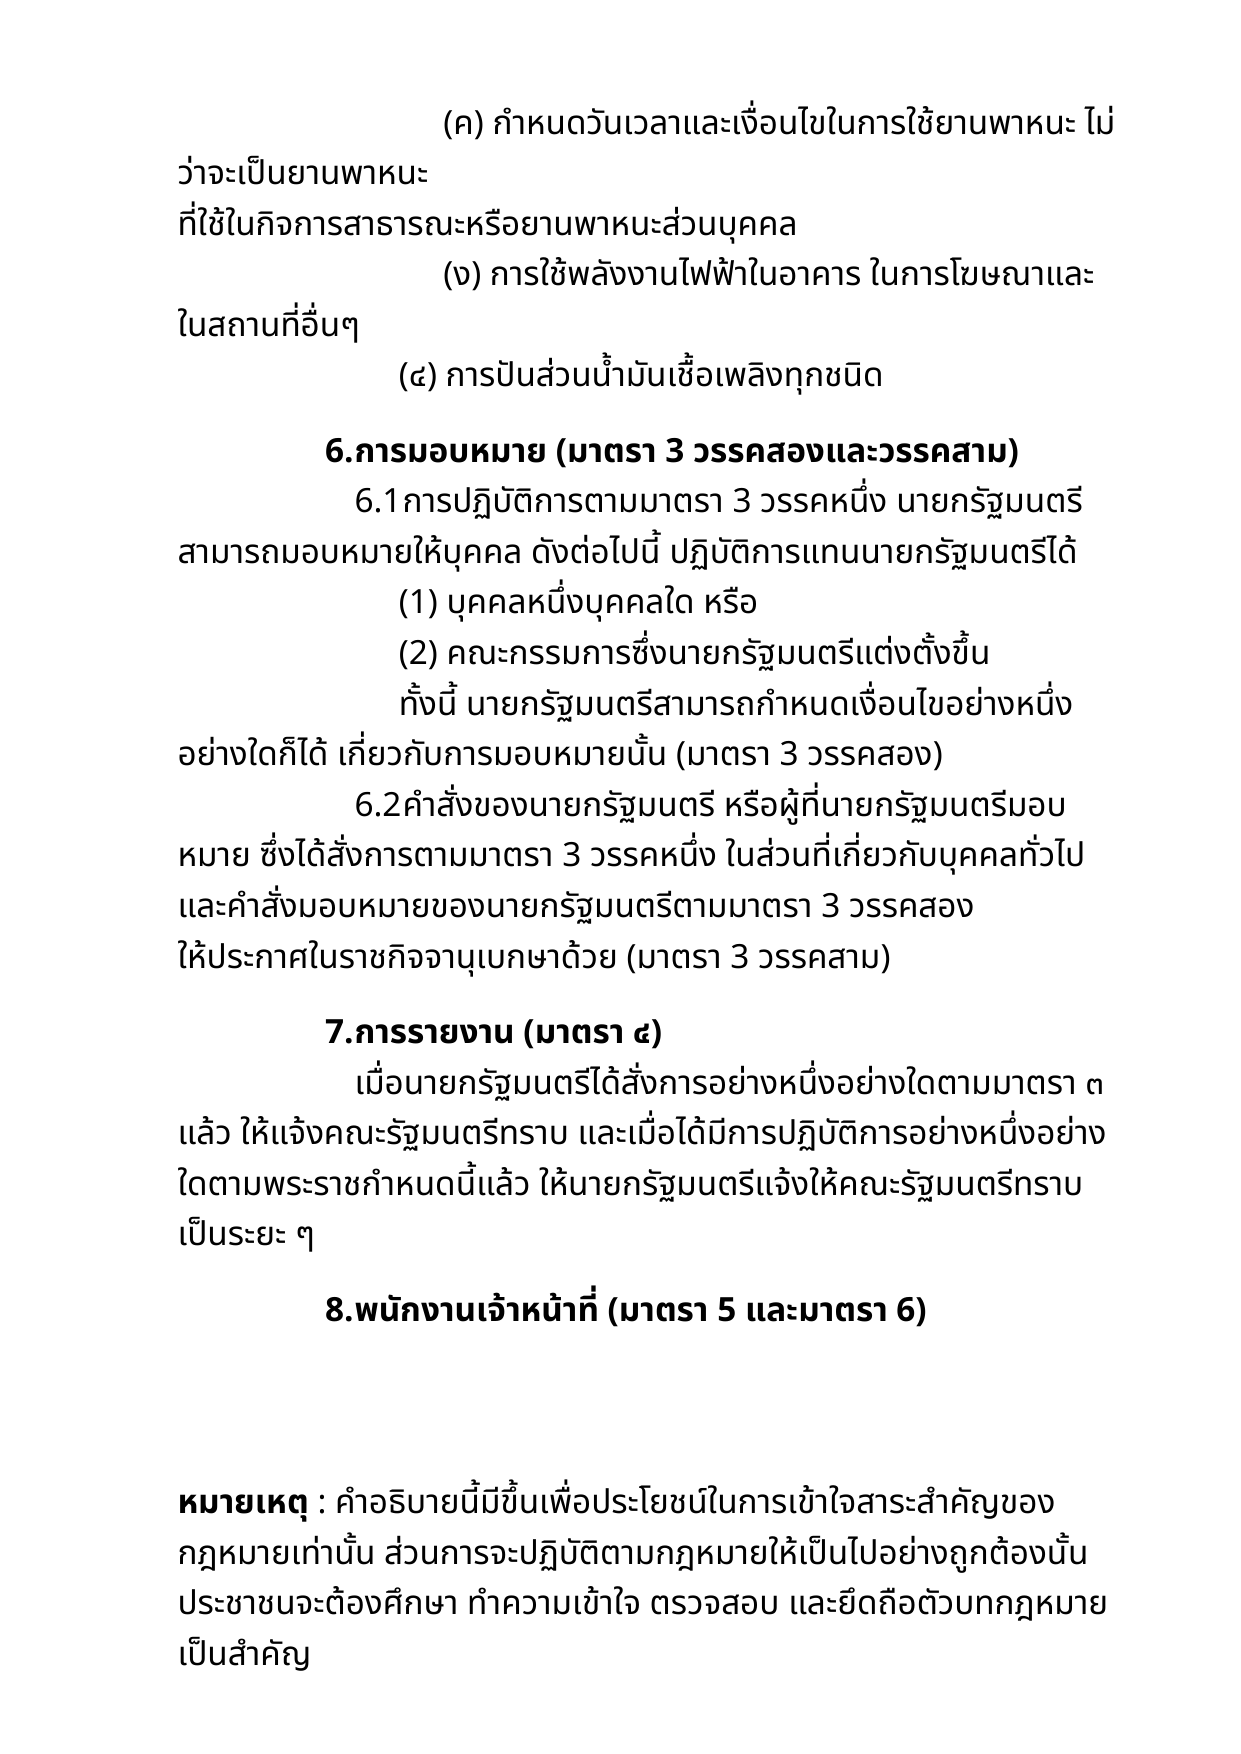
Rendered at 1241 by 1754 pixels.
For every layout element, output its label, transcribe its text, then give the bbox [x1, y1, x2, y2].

text (ค) กำหนดวันเวลาและเงื่อนไขในการใช้ยานพาหนะ ไม่ว่าจะเป็นยานพาหนะ ที่ใช้ในกิจการสาธารณะหรือยานพาหนะส่วนบุคคล [177, 98, 1122, 250]
text 8. พนักงานเจ้าหน้าที่ (มาตรา 5 และมาตรา 6) [177, 1285, 1122, 1336]
text 7. การรายงาน (มาตรา ๔) [177, 1008, 1122, 1059]
text (2) คณะกรรมการซึ่งนายกรัฐมนตรีแต่งตั้งขึ้น [177, 629, 1122, 679]
text (๔) การปันส่วนน้ำมันเชื้อเพลิงทุกชนิด [177, 351, 1122, 402]
text เมื่อนายกรัฐมนตรีได้สั่งการอย่างหนึ่งอย่างใดตามมาตรา ๓ แล้ว ให้แจ้งคณะรัฐมนตรีทราบ และเมื่อได้มีการปฏิบัติการอย่างหนึ่งอย่างใดตามพระราชกำหนดนี้แล้ว ให้นายกรัฐมนตรีแจ้งให้คณะรัฐมนตรีทราบเป็นระยะ ๆ [177, 1059, 1122, 1260]
text 6. การมอบหมาย (มาตรา 3 วรรคสองและวรรคสาม) [177, 427, 1122, 477]
text (1) บุคคลหนึ่งบุคคลใด หรือ [177, 578, 1122, 629]
text 6.2 คำสั่งของนายกรัฐมนตรี หรือผู้ที่นายกรัฐมนตรีมอบหมาย ซึ่งได้สั่งการตามมาตรา 3 วรรคหนึ่ง ในส่วนที่เกี่ยวกับบุคคลทั่วไป และคำสั่งมอบหมายของนายกรัฐมนตรีตามมาตรา 3 วรรคสอง ให้ประกาศในราชกิจจานุเบกษาด้วย (มาตรา 3 วรรคสาม) [177, 781, 1122, 983]
text 6.1 การปฏิบัติการตามมาตรา 3 วรรคหนึ่ง นายกรัฐมนตรีสามารถมอบหมายให้บุคคล ดังต่อไปนี้ ปฏิบัติการแทนนายกรัฐมนตรีได้ [177, 477, 1122, 578]
text (ง) การใช้พลังงานไฟฟ้าในอาคาร ในการโฆษณาและในสถานที่อื่นๆ [177, 250, 1122, 351]
text ทั้งนี้ นายกรัฐมนตรีสามารถกำหนดเงื่อนไขอย่างหนึ่งอย่างใดก็ได้ เกี่ยวกับการมอบหมายนั้น (มาตรา 3 วรรคสอง) [177, 679, 1122, 781]
